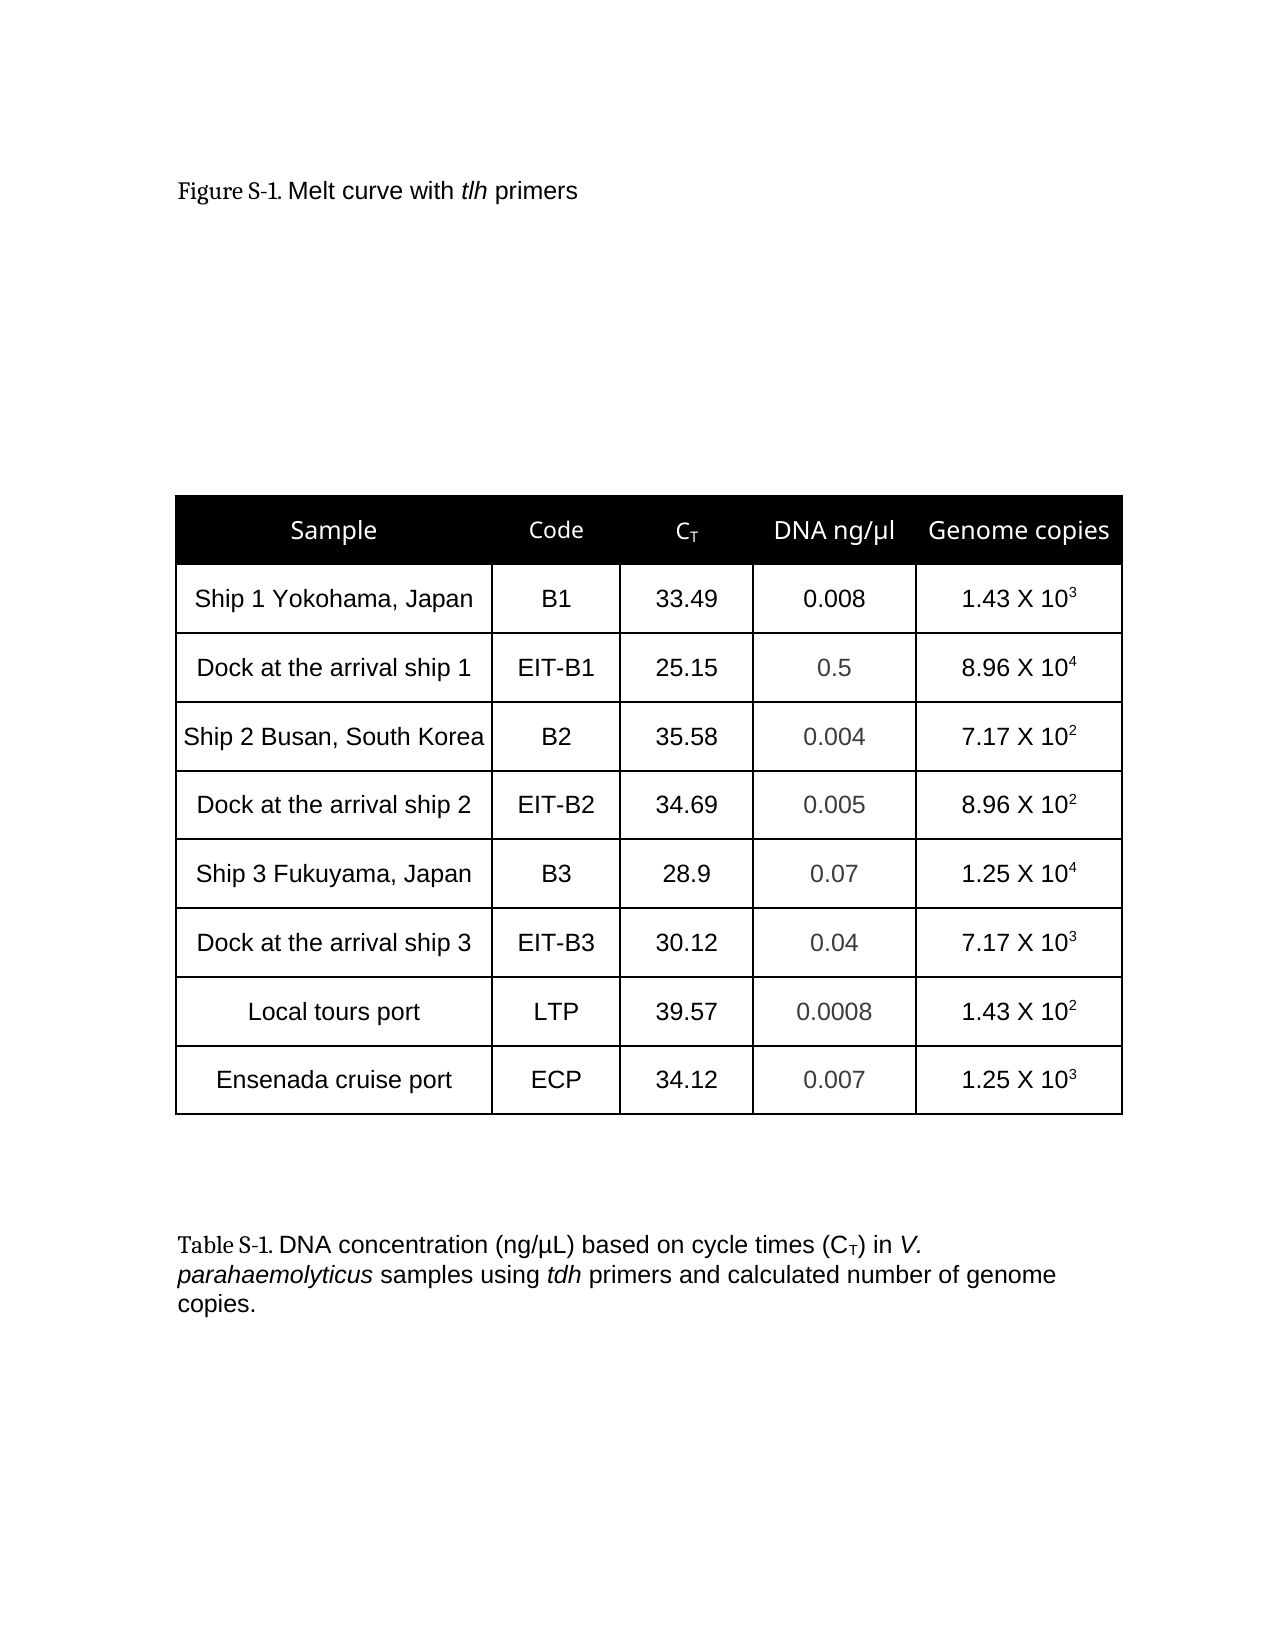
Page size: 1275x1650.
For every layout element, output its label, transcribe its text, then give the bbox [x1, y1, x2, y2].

table_cell 1.25 X 103 [917, 1047, 1121, 1113]
table_cell 0.07 [754, 840, 915, 907]
table_cell 0.007 [754, 1047, 915, 1113]
table_cell 0.005 [754, 772, 915, 838]
table_header DNA ng/µl [754, 497, 915, 563]
table_cell 0.04 [754, 909, 915, 976]
table_cell EIT-B3 [493, 909, 619, 976]
table_cell B1 [493, 565, 619, 632]
table_cell Ship 2 Busan, South Korea [177, 703, 491, 769]
table_cell 1.25 X 104 [917, 840, 1121, 907]
table_cell 0.004 [754, 703, 915, 769]
table_cell Dock at the arrival ship 3 [177, 909, 491, 976]
table_cell 39.57 [621, 978, 752, 1044]
table_cell 8.96 X 104 [917, 634, 1121, 701]
table_cell 0.5 [754, 634, 915, 701]
table_cell 28.9 [621, 840, 752, 907]
table_cell EIT-B2 [493, 772, 619, 838]
table_header Sample [177, 497, 491, 563]
table_cell 7.17 X 102 [917, 703, 1121, 769]
table_cell Dock at the arrival ship 1 [177, 634, 491, 701]
table_header CT [621, 497, 752, 563]
table_cell 0.008 [754, 565, 915, 632]
table_cell 25.15 [621, 634, 752, 701]
table_cell EIT-B1 [493, 634, 619, 701]
table_cell 1.43 X 102 [917, 978, 1121, 1044]
table_cell 8.96 X 102 [917, 772, 1121, 838]
table_header Genome copies [917, 497, 1121, 563]
table_cell 34.12 [621, 1047, 752, 1113]
table_cell B2 [493, 703, 619, 769]
table_header Code [493, 497, 619, 563]
table_cell 7.17 X 103 [917, 909, 1121, 976]
table_cell 33.49 [621, 565, 752, 632]
table_cell Local tours port [177, 978, 491, 1044]
table_cell Ensenada cruise port [177, 1047, 491, 1113]
text Figure S-1. Melt curve with tlh primers [177, 176, 1098, 206]
table_cell LTP [493, 978, 619, 1044]
table_cell 34.69 [621, 772, 752, 838]
text Table S-1. DNA concentration (ng/µL) based on cycle times (CT) in V. parahaemolyticus samples using tdh primers and calculated number of genome copies. [177, 1230, 1098, 1317]
table_cell Dock at the arrival ship 2 [177, 772, 491, 838]
table_cell B3 [493, 840, 619, 907]
table_cell 0.0008 [754, 978, 915, 1044]
table_cell 30.12 [621, 909, 752, 976]
table_cell Ship 1 Yokohama, Japan [177, 565, 491, 632]
table_cell ECP [493, 1047, 619, 1113]
table_cell 35.58 [621, 703, 752, 769]
table_cell Ship 3 Fukuyama, Japan [177, 840, 491, 907]
table_cell 1.43 X 103 [917, 565, 1121, 632]
